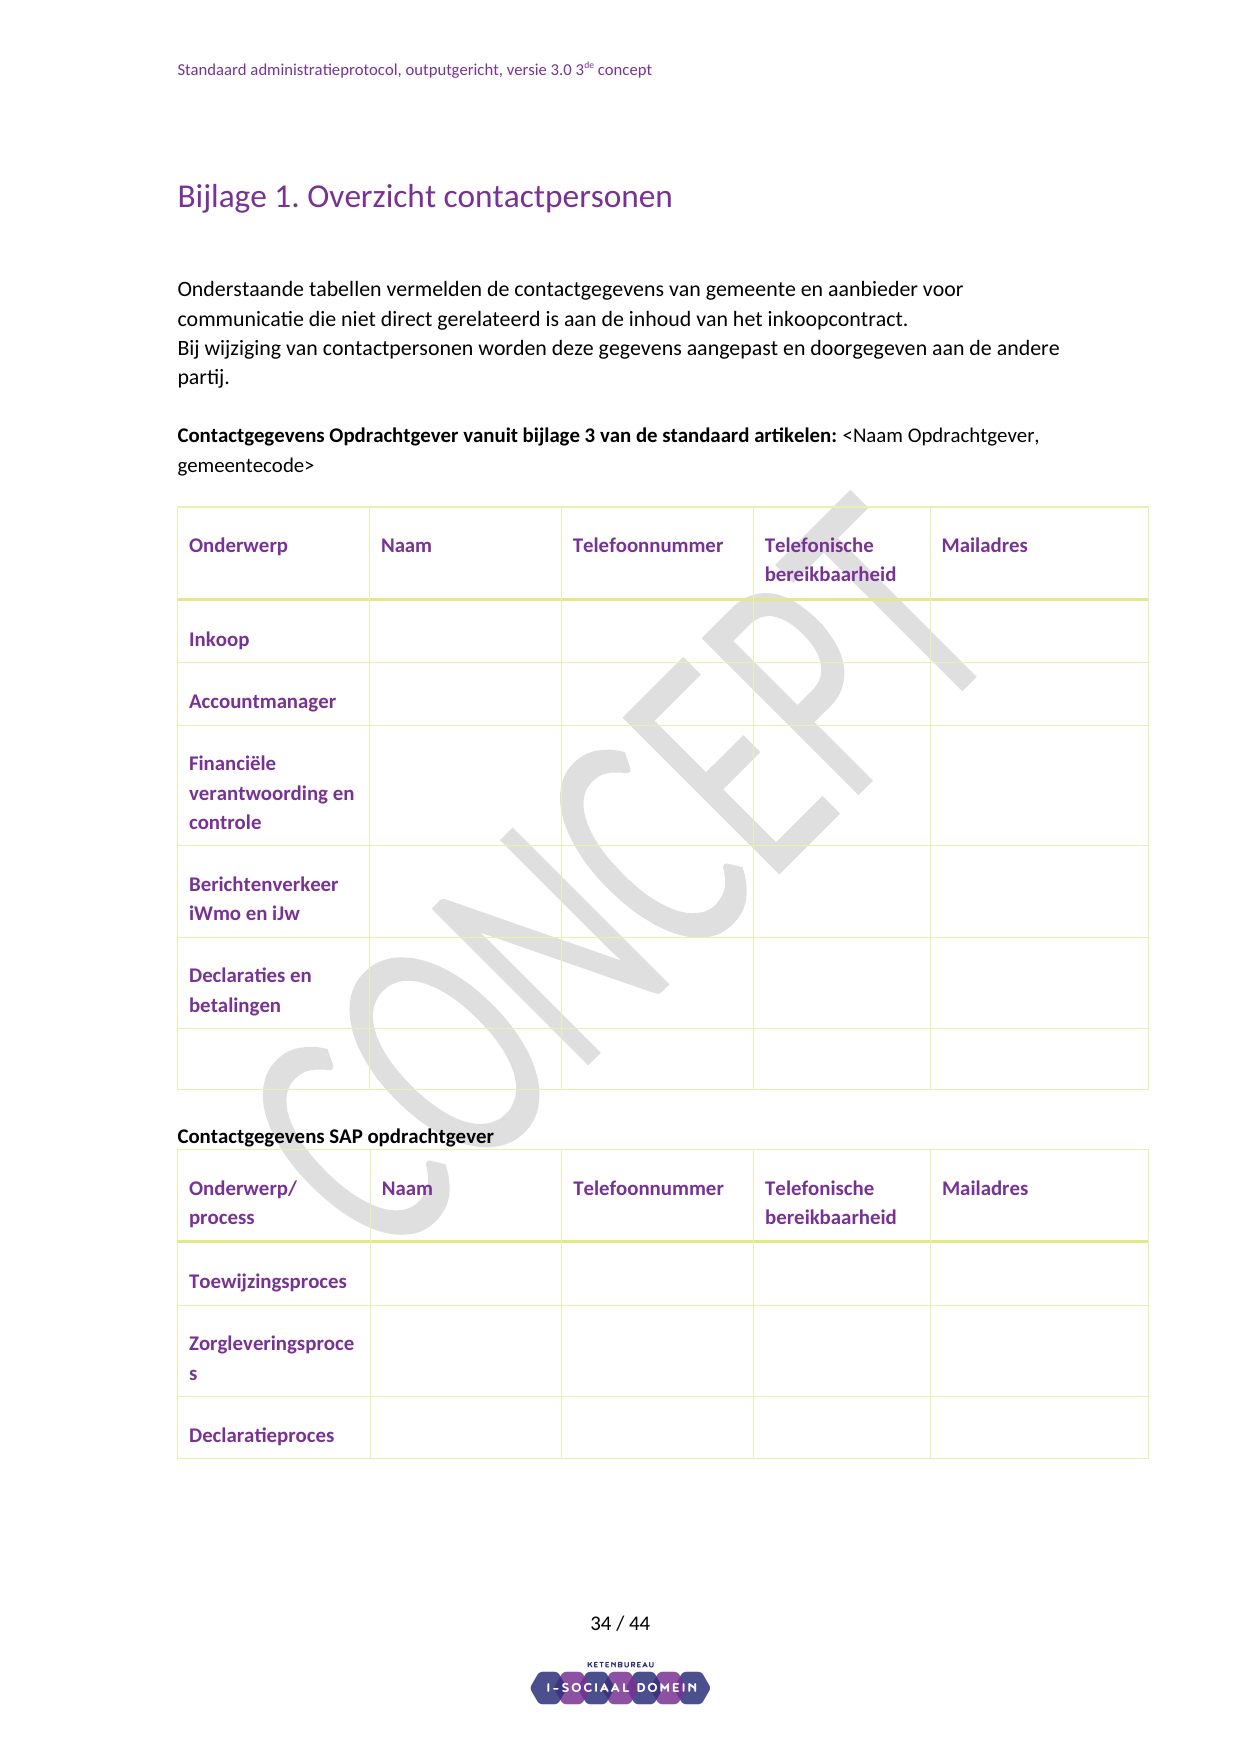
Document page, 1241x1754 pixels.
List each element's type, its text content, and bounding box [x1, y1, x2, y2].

table_cell [754, 601, 930, 662]
table_header Mailadres [931, 1150, 1148, 1240]
table_cell [931, 663, 1148, 724]
table_cell Toewijzingsproces [178, 1243, 370, 1304]
table_cell Declaraties en betalingen [178, 938, 369, 1028]
table_cell [562, 1243, 753, 1304]
table_cell [562, 663, 753, 724]
picture [516, 1656, 724, 1713]
table_header Naam [371, 1150, 561, 1240]
table_cell [370, 663, 561, 724]
table_header Telefonische bereikbaarheid [754, 508, 930, 598]
table_cell [178, 1029, 369, 1089]
table_cell [931, 601, 1148, 662]
table_cell [371, 1397, 561, 1458]
table_header Onderwerp [178, 508, 369, 598]
table_cell [754, 1243, 930, 1304]
table_header Telefoonnummer [562, 1150, 753, 1240]
table_cell [931, 846, 1148, 937]
table_cell [371, 1243, 561, 1304]
table_header Mailadres [931, 508, 1148, 598]
table_cell Berichtenverkeer iWmo en iJw [178, 846, 369, 937]
table_cell [562, 601, 753, 662]
table_cell [562, 938, 753, 1028]
table_cell [931, 938, 1148, 1028]
table_cell [562, 1029, 753, 1089]
table_cell [754, 1029, 930, 1089]
table_cell [370, 1029, 561, 1089]
table_cell [931, 1243, 1148, 1304]
subtitle Bijlage 1. Overzicht contactpersonen [177, 177, 1063, 215]
table_cell [754, 663, 930, 724]
table_cell [754, 726, 930, 845]
text Contactgegevens Opdrachtgever vanuit bijlage 3 van de standaard artikelen: <Naam Opdrachtgever, gemeentecode> [177, 419, 1063, 477]
table_cell Financiële verantwoording en controle [178, 726, 369, 845]
table_cell [562, 846, 753, 937]
table_cell [754, 1306, 930, 1396]
table_cell [931, 1306, 1148, 1396]
table_cell [562, 726, 753, 845]
text Onderstaande tabellen vermelden de contactgegevens van gemeente en aanbieder voor communicatie die niet direct gerelateerd is aan de inhoud van het inkoopcontract. Bij wijziging van contactpersonen worden deze gegevens aangepast en doorgegeven aan de andere partij. [177, 273, 1063, 390]
table_cell Inkoop [178, 601, 369, 662]
table_cell [370, 601, 561, 662]
table_header Onderwerp/process [178, 1150, 370, 1240]
table_cell [931, 1397, 1148, 1458]
table_cell [562, 1306, 753, 1396]
table_header Naam [370, 508, 561, 598]
table_cell Accountmanager [178, 663, 369, 724]
table_cell [562, 1397, 753, 1458]
table_cell [754, 846, 930, 937]
table_cell [371, 1306, 561, 1396]
table_cell Zorgleveringsproces [178, 1306, 370, 1396]
table_cell [931, 1029, 1148, 1089]
table_cell [931, 726, 1148, 845]
table_header Telefoonnummer [562, 508, 753, 598]
table_cell [754, 938, 930, 1028]
table_cell [370, 726, 561, 845]
table_cell [754, 1397, 930, 1458]
table_header Telefonische bereikbaarheid [754, 1150, 930, 1240]
table_cell [370, 846, 561, 937]
table_cell [370, 938, 561, 1028]
table_cell Declaratieproces [178, 1397, 370, 1458]
text Contactgegevens SAP opdrachtgever [177, 1119, 1063, 1149]
